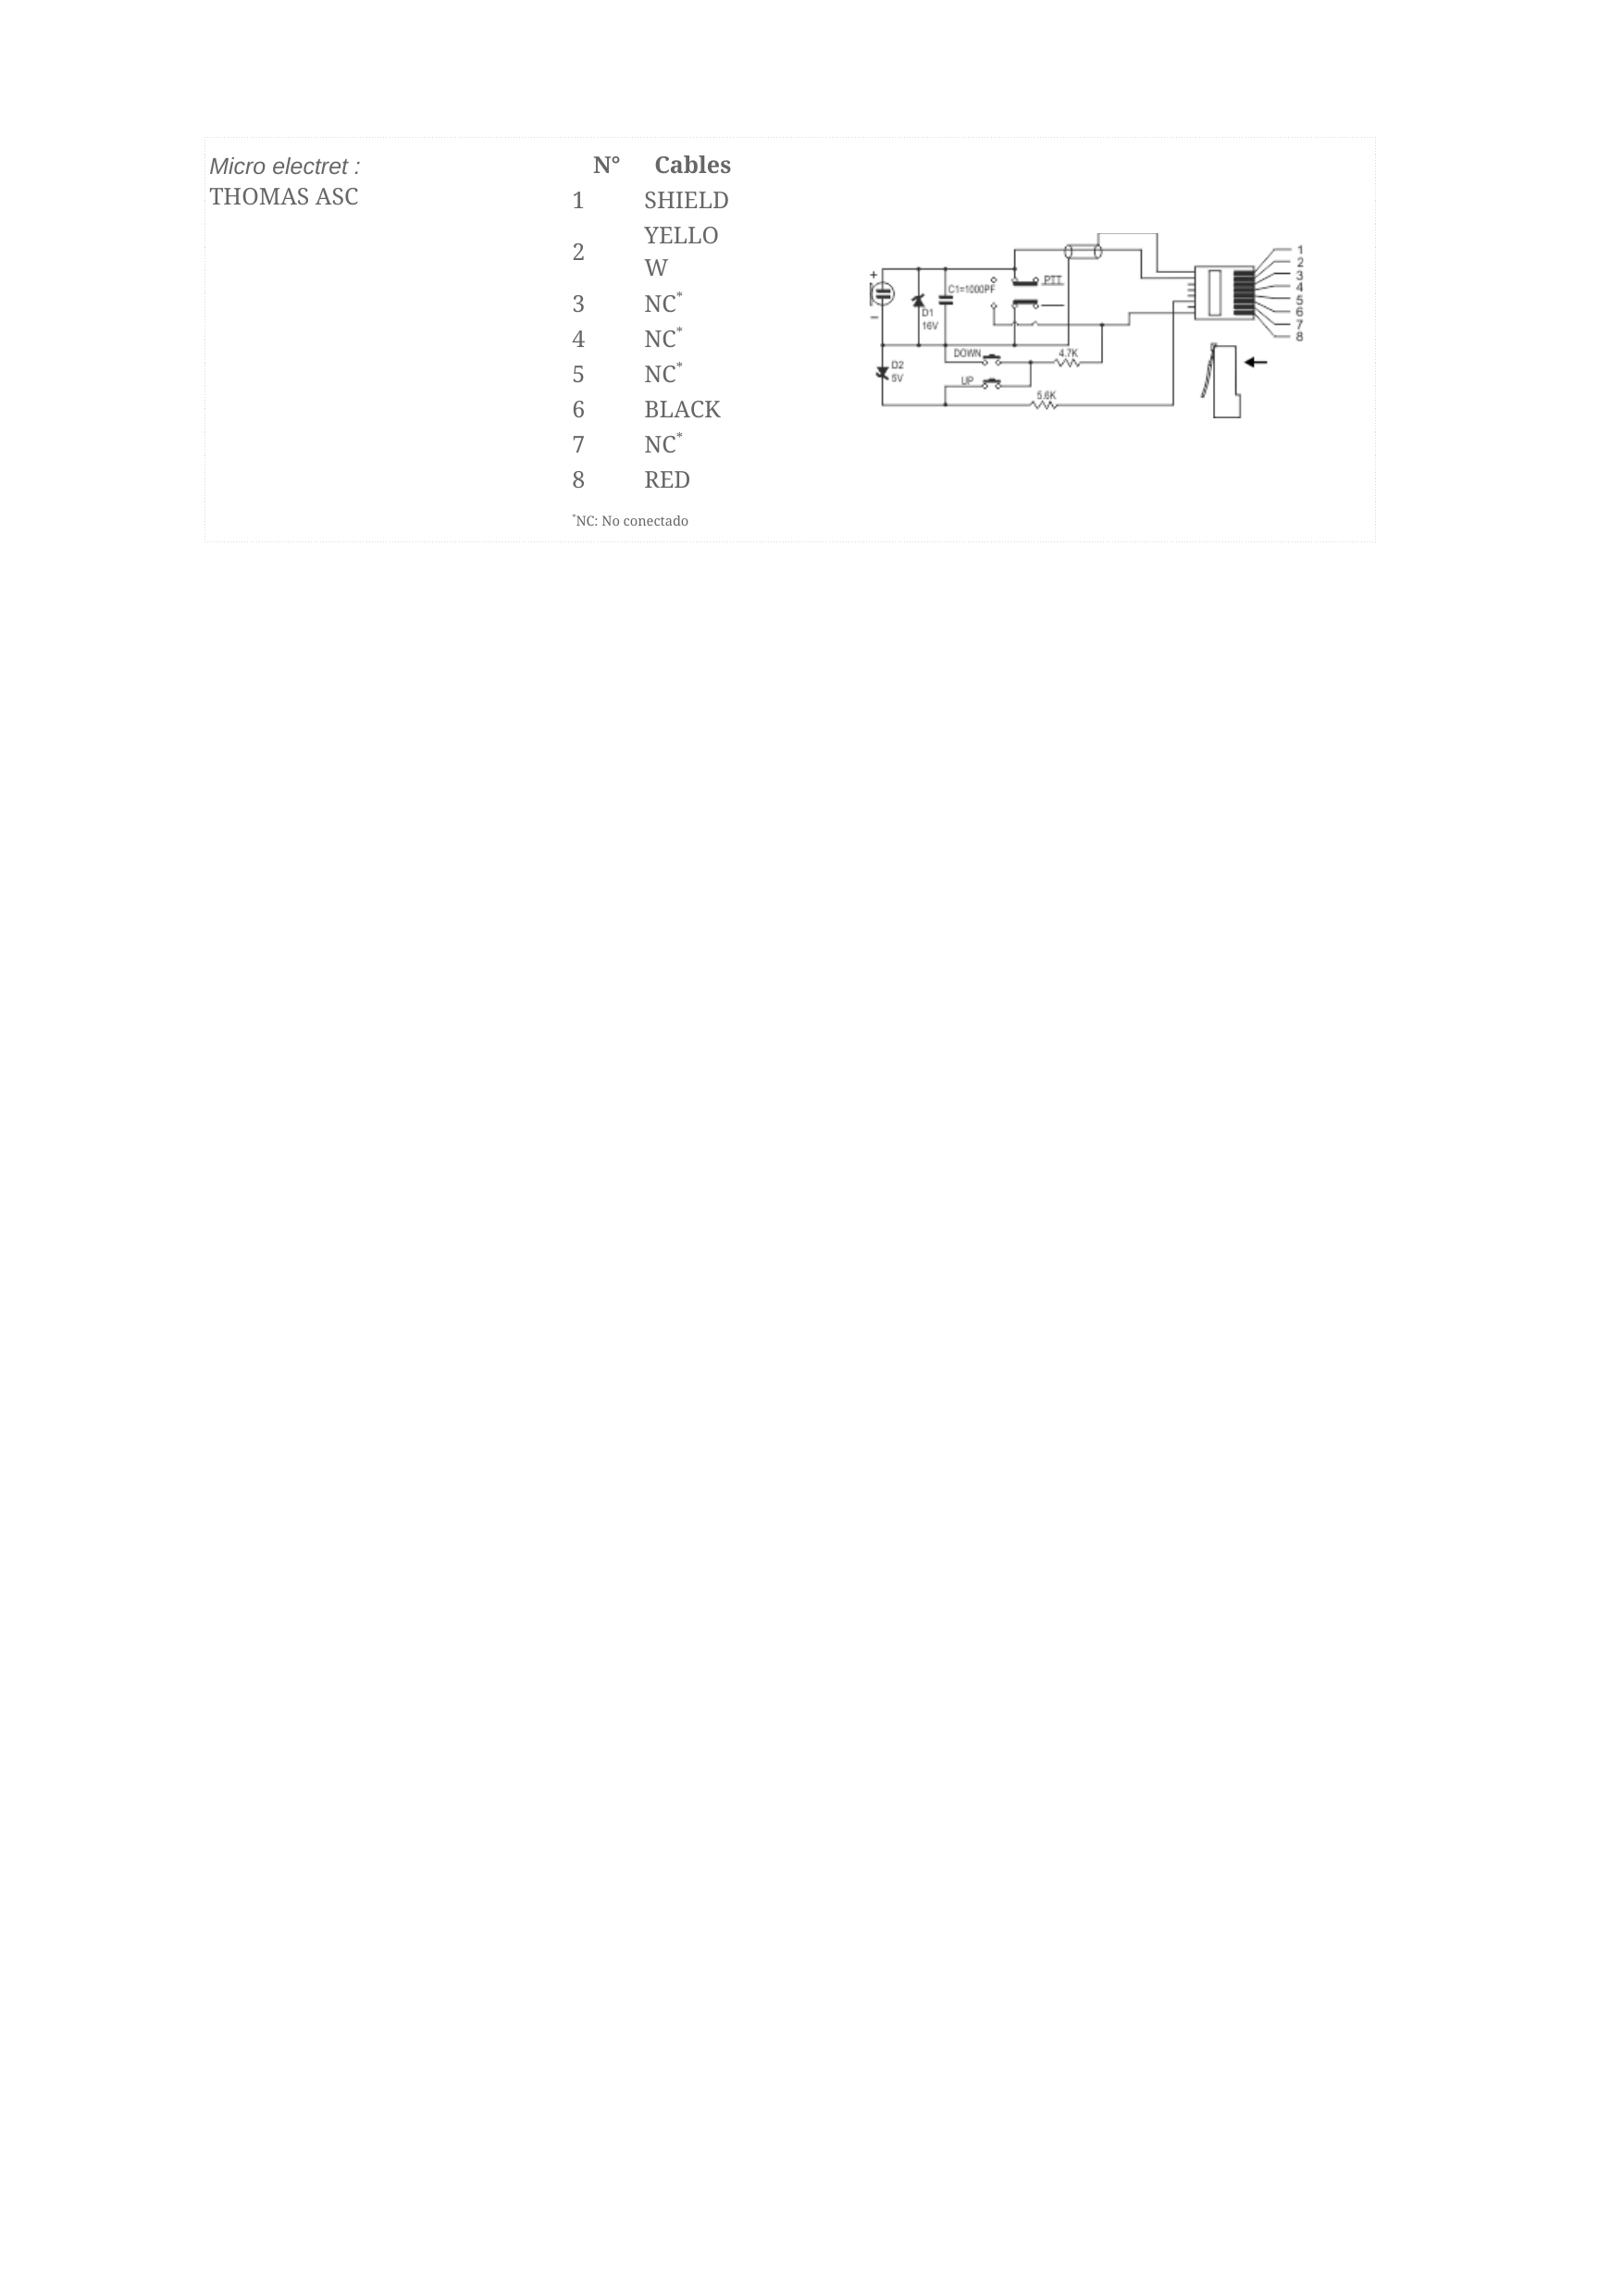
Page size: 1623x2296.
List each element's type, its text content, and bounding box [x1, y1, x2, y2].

picture [869, 233, 1304, 418]
table_header [566, 137, 798, 540]
table_header [798, 137, 1376, 540]
table_header Micro electret : THOMAS ASC [204, 137, 566, 540]
